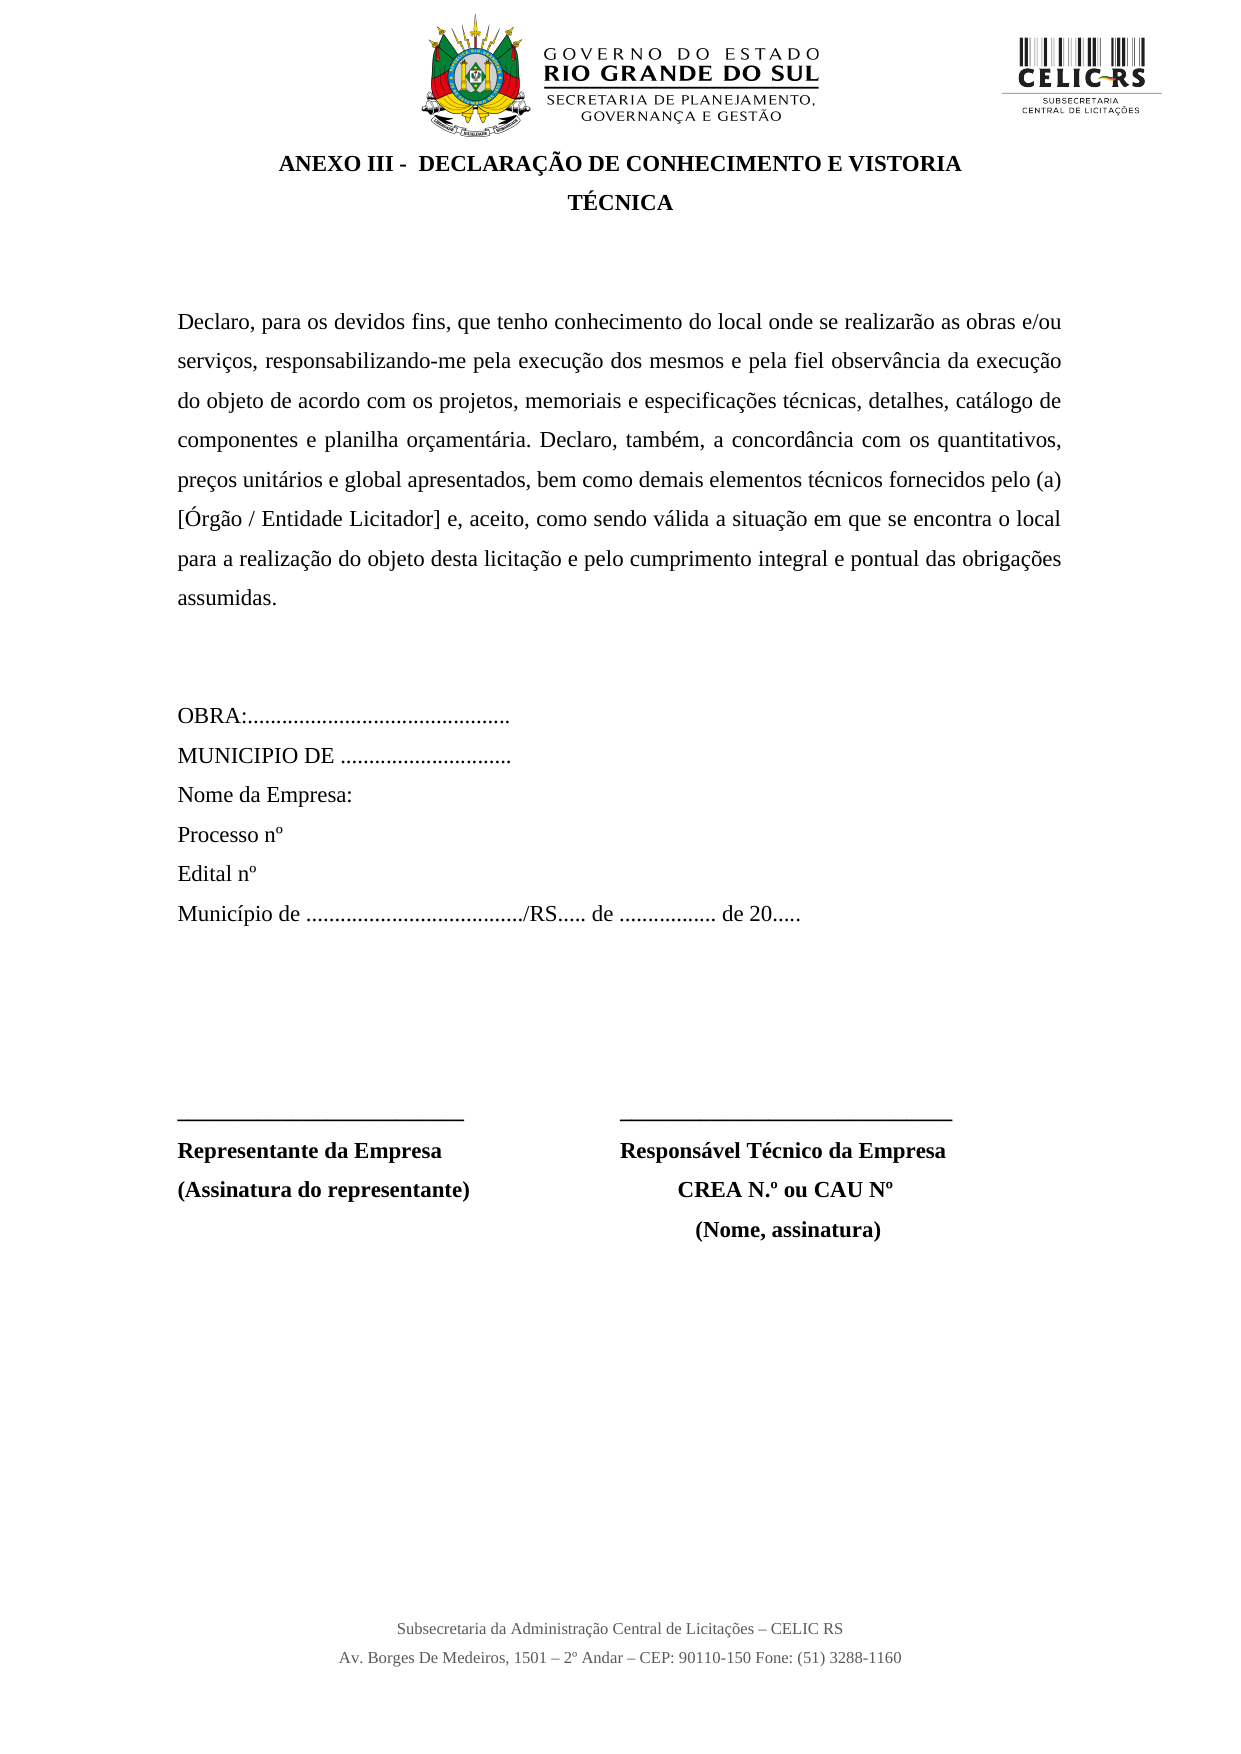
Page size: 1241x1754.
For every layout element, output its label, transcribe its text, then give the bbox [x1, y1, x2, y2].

text OBRA:.............................................. [177, 703, 1063, 729]
text Processo nº [177, 821, 1063, 847]
text Declaro, para os devidos fins, que tenho conhecimento do local onde se realizarão as obras e/ou serviços, responsabilizando-me pela execução dos mesmos e pela fiel observância da execução do objeto de acordo com os projetos, memoriais e especificações técnicas, detalhes, catálogo de componentes e planilha orçamentária. Declaro, também, a concordância com os quantitativos, preços unitários e global apresentados, bem como demais elementos técnicos fornecidos pelo (a) [Órgão / Entidade Licitador] e, aceito, como sendo válida a situação em que se encontra o local para a realização do objeto desta licitação e pelo cumprimento integral e pontual das obrigações assumidas. [177, 308, 1063, 611]
text (Nome, assinatura) [177, 1216, 1063, 1242]
text Município de ....................................../RS..... de ................. de 20..... [177, 900, 1063, 926]
text _________________________ _____________________________ [177, 1097, 1063, 1124]
text Representante da Empresa Responsável Técnico da Empresa [177, 1137, 1063, 1163]
picture [421, 14, 819, 137]
text MUNICIPIO DE .............................. [177, 742, 1063, 768]
text (Assinatura do representante) CREA N.º ou CAU Nº [177, 1176, 1063, 1203]
subtitle ANEXO III - DECLARAÇÃO DE CONHECIMENTO E VISTORIA TÉCNICA [266, 150, 974, 216]
picture [999, 32, 1164, 119]
text Edital nº [177, 861, 1063, 887]
text Nome da Empresa: [177, 782, 1063, 808]
